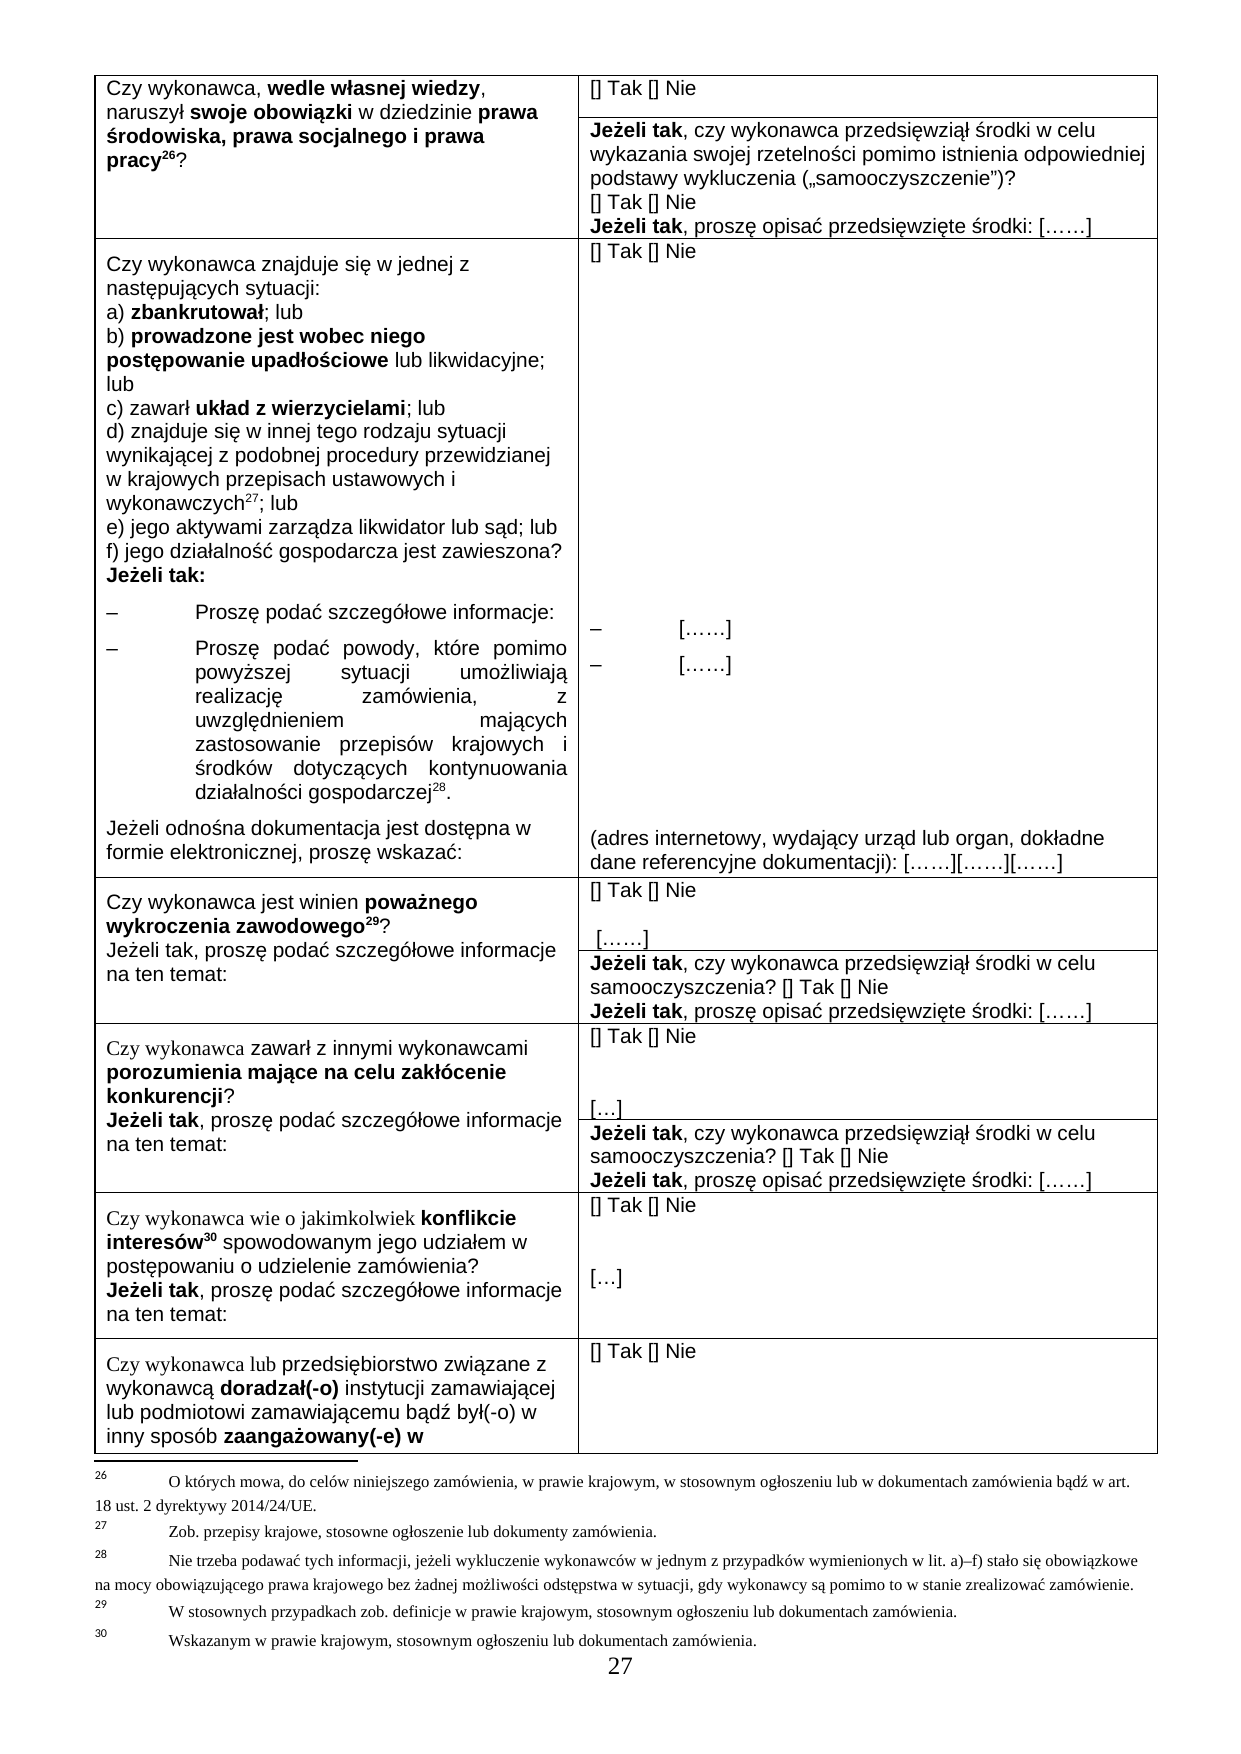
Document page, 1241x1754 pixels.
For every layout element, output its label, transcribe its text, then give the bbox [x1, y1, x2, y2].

table_cell [] Tak [] Nie [……] [579, 878, 1157, 949]
table_cell Czy wykonawca zawarł z innymi wykonawcami porozumienia mające na celu zakłócenie konkurencji? Jeżeli tak, proszę podać szczegółowe informacje na ten temat: [96, 1024, 578, 1192]
table_cell Czy wykonawca znajduje się w jednej z następujących sytuacji: a) zbankrutował; lub b) prowadzone jest wobec niego postępowanie upadłościowe lub likwidacyjne; lub c) zawarł układ z wierzycielami; lub d) znajduje się w innej tego rodzaju sytuacji wynikającej z podobnej procedury przewidzianej w krajowych przepisach ustawowych i wykonawczych; lub e) jego aktywami zarządza likwidator lub sąd; lub f) jego działalność gospodarcza jest zawieszona? Jeżeli tak: Proszę podać szczegółowe informacje: Proszę podać powody, które pomimo powyższej sytuacji umożliwiają realizację zamówienia, z uwzględnieniem mających zastosowanie przepisów krajowych i środków dotyczących kontynuowania działalności gospodarczej. Jeżeli odnośna dokumentacja jest dostępna w formie elektronicznej, proszę wskazać: [96, 239, 578, 877]
table_cell [] Tak [] Nie [579, 76, 1157, 117]
table_cell Jeżeli tak, czy wykonawca przedsięwziął środki w celu wykazania swojej rzetelności pomimo istnienia odpowiedniej podstawy wykluczenia („samooczyszczenie”)? [] Tak [] Nie Jeżeli tak, proszę opisać przedsięwzięte środki: [……] [579, 118, 1157, 238]
table_cell Czy wykonawca wie o jakimkolwiek konflikcie interesów spowodowanym jego udziałem w postępowaniu o udzielenie zamówienia? Jeżeli tak, proszę podać szczegółowe informacje na ten temat: [96, 1193, 578, 1338]
table_cell [] Tak [] Nie […] [579, 1339, 1157, 1453]
table_cell [] Tak [] Nie [……] [……] (adres internetowy, wydający urząd lub organ, dokładne dane referencyjne dokumentacji): [……][……][……] [579, 239, 1157, 877]
table_cell [] Tak [] Nie […] [579, 1024, 1157, 1119]
table_cell Jeżeli tak, czy wykonawca przedsięwziął środki w celu samooczyszczenia? [] Tak [] Nie Jeżeli tak, proszę opisać przedsięwzięte środki: [……] [579, 1120, 1157, 1192]
table_cell Czy wykonawca jest winien poważnego wykroczenia zawodowego? Jeżeli tak, proszę podać szczegółowe informacje na ten temat: [96, 878, 578, 1022]
table_cell [] Tak [] Nie […] [579, 1193, 1157, 1338]
table_cell Jeżeli tak, czy wykonawca przedsięwziął środki w celu samooczyszczenia? [] Tak [] Nie Jeżeli tak, proszę opisać przedsięwzięte środki: [……] [579, 951, 1157, 1022]
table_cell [96, 1339, 578, 1453]
table_cell Czy wykonawca, wedle własnej wiedzy, naruszył swoje obowiązki w dziedzinie prawa środowiska, prawa socjalnego i prawa pracy? [96, 76, 578, 238]
